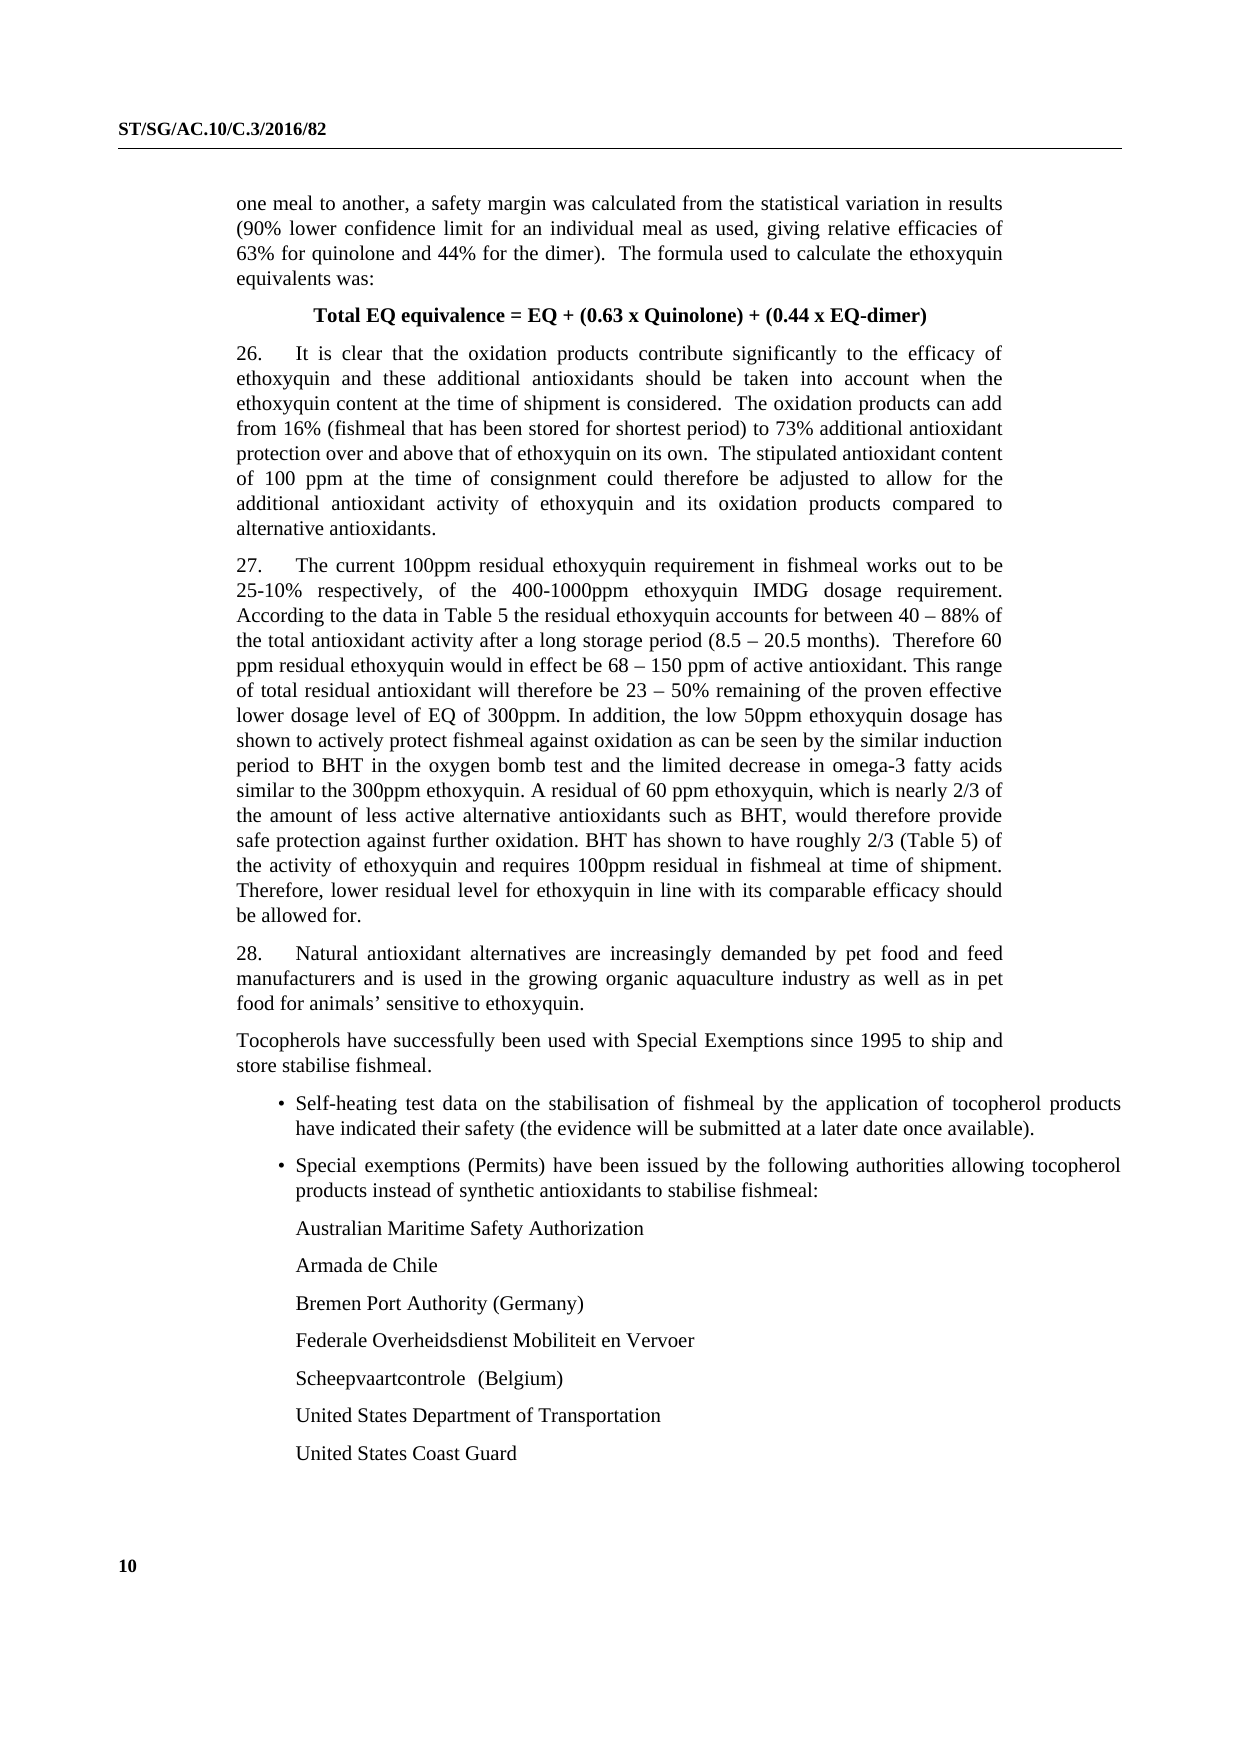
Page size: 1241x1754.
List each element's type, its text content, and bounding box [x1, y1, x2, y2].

text Armada de Chile [236, 1252, 1004, 1277]
text 27. The current 100ppm residual ethoxyquin requirement in fishmeal works out to be 25-10% respectively, of the 400-1000ppm ethoxyquin IMDG dosage requirement. According to the data in Table 5 the residual ethoxyquin accounts for between 40 – 88% of the total antioxidant activity after a long storage period (8.5 – 20.5 months). Therefore 60 ppm residual ethoxyquin would in effect be 68 – 150 ppm of active antioxidant. This range of total residual antioxidant will therefore be 23 – 50% remaining of the proven effective lower dosage level of EQ of 300ppm. In addition, the low 50ppm ethoxyquin dosage has shown to actively protect fishmeal against oxidation as can be seen by the similar induction period to BHT in the oxygen bomb test and the limited decrease in omega-3 fatty acids similar to the 300ppm ethoxyquin. A residual of 60 ppm ethoxyquin, which is nearly 2/3 of the amount of less active alternative antioxidants such as BHT, would therefore provide safe protection against further oxidation. BHT has shown to have roughly 2/3 (Table 5) of the activity of ethoxyquin and requires 100ppm residual in fishmeal at time of shipment. Therefore, lower residual level for ethoxyquin in line with its comparable efficacy should be allowed for. [236, 552, 1004, 927]
text Tocopherols have successfully been used with Special Exemptions since 1995 to ship and store stabilise fishmeal. [236, 1027, 1004, 1077]
text United States Department of Transportation [236, 1402, 1004, 1427]
text Australian Maritime Safety Authorization [236, 1215, 1004, 1240]
text Bremen Port Authority (Germany) [236, 1290, 1004, 1315]
text 28. Natural antioxidant alternatives are increasingly demanded by pet food and feed manufacturers and is used in the growing organic aquaculture industry as well as in pet food for animals’ sensitive to ethoxyquin. [236, 940, 1004, 1015]
text Self-heating test data on the stabilisation of fishmeal by the application of tocopherol products have indicated their safety (the evidence will be submitted at a later date once available). [278, 1090, 1122, 1140]
text Scheepvaartcontrole (Belgium) [236, 1365, 1004, 1390]
text one meal to another, a safety margin was calculated from the statistical variation in results (90% lower confidence limit for an individual meal as used, giving relative efficacies of 63% for quinolone and 44% for the dimer). The formula used to calculate the ethoxyquin equivalents was: [236, 190, 1004, 290]
text Total EQ equivalence = EQ + (0.63 x Quinolone) + (0.44 x EQ-dimer) [236, 302, 1004, 327]
text United States Coast Guard [236, 1440, 1004, 1465]
text Special exemptions (Permits) have been issued by the following authorities allowing tocopherol products instead of synthetic antioxidants to stabilise fishmeal: [278, 1152, 1122, 1202]
text Federale Overheidsdienst Mobiliteit en Vervoer [236, 1327, 1004, 1352]
text 26. It is clear that the oxidation products contribute significantly to the efficacy of ethoxyquin and these additional antioxidants should be taken into account when the ethoxyquin content at the time of shipment is considered. The oxidation products can add from 16% (fishmeal that has been stored for shortest period) to 73% additional antioxidant protection over and above that of ethoxyquin on its own. The stipulated antioxidant content of 100 ppm at the time of consignment could therefore be adjusted to allow for the additional antioxidant activity of ethoxyquin and its oxidation products compared to alternative antioxidants. [236, 340, 1004, 540]
